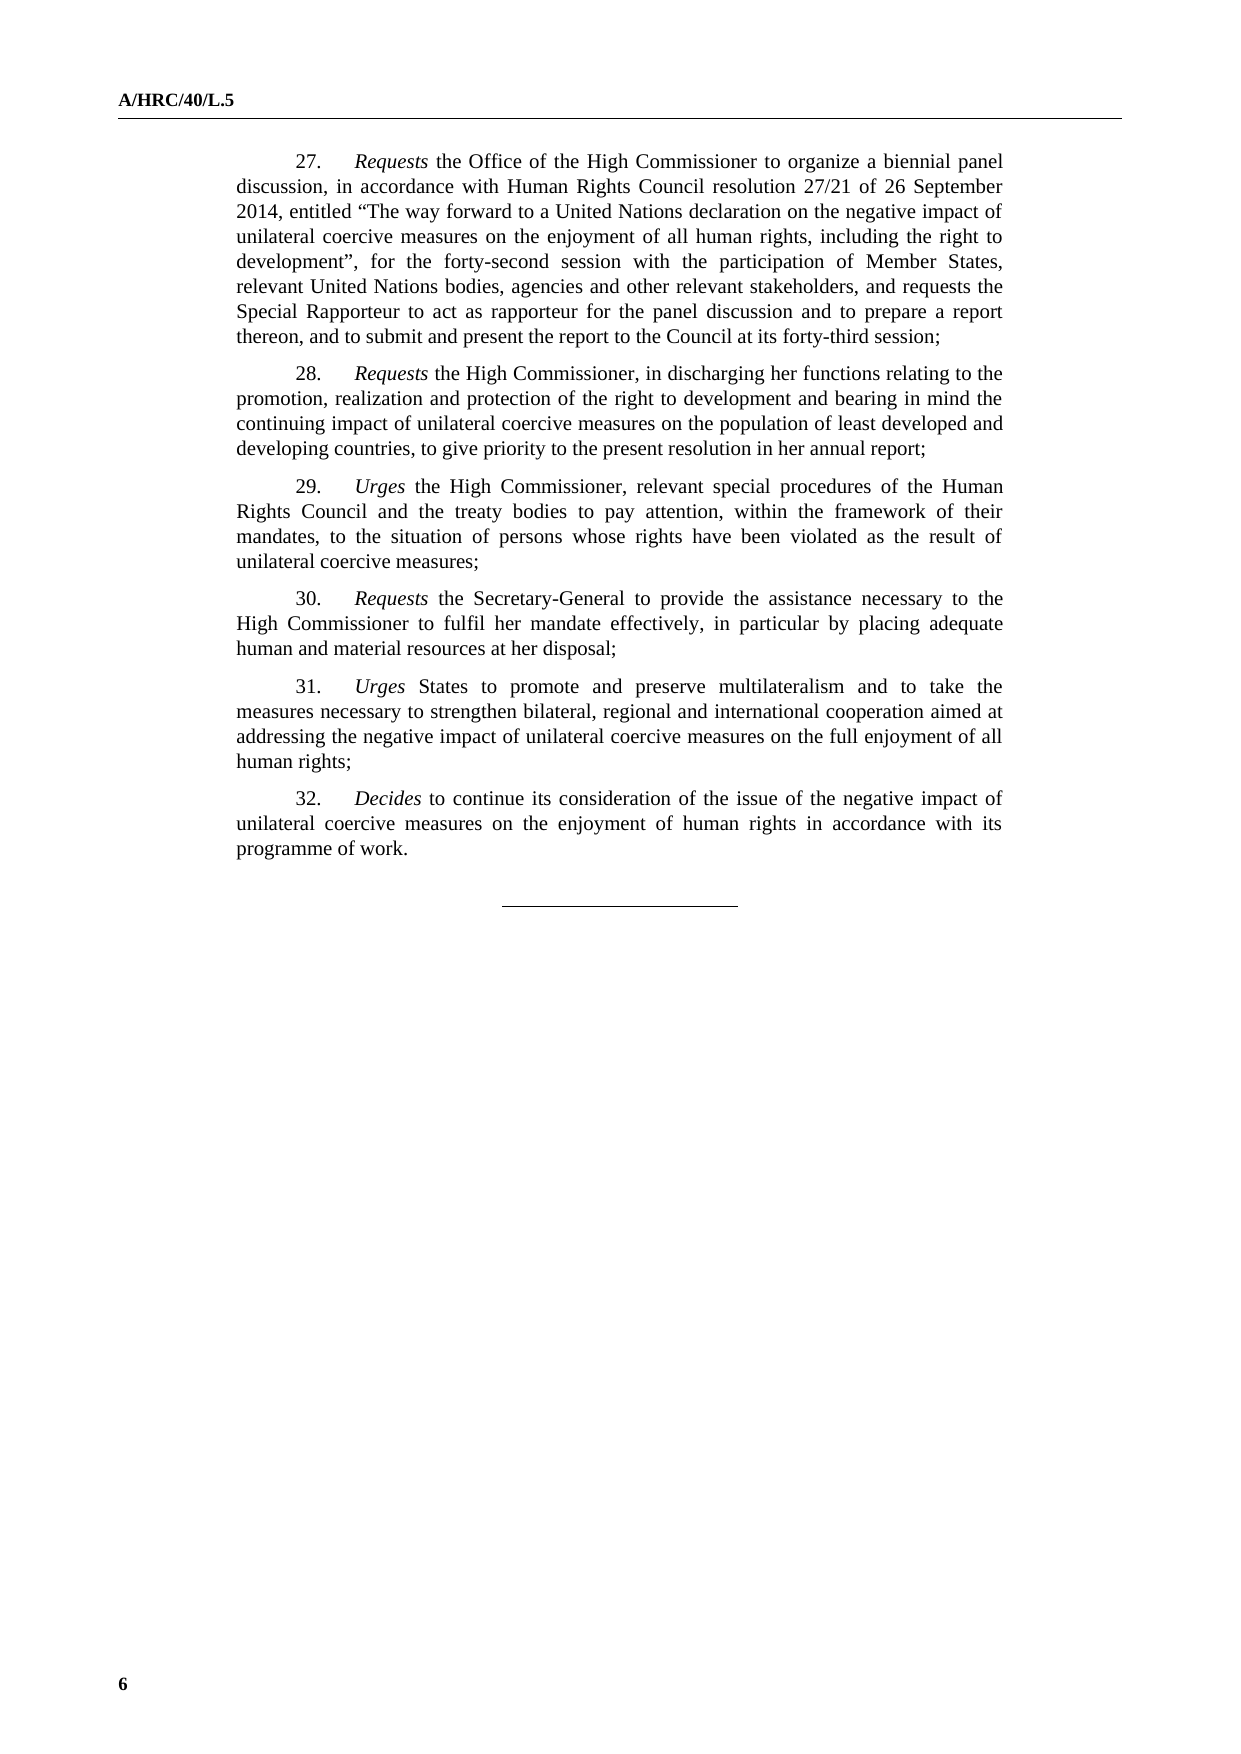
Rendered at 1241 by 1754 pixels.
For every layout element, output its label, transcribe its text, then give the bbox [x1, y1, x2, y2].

text 28. Requests the High Commissioner, in discharging her functions relating to the promotion, realization and protection of the right to development and bearing in mind the continuing impact of unilateral coercive measures on the population of least developed and developing countries, to give priority to the present resolution in her annual report; [236, 360, 1004, 460]
text 27. Requests the Office of the High Commissioner to organize a biennial panel discussion, in accordance with Human Rights Council resolution 27/21 of 26 September 2014, entitled “The way forward to a United Nations declaration on the negative impact of unilateral coercive measures on the enjoyment of all human rights, including the right to development”, for the forty-second session with the participation of Member States, relevant United Nations bodies, agencies and other relevant stakeholders, and requests the Special Rapporteur to act as rapporteur for the panel discussion and to prepare a report thereon, and to submit and present the report to the Council at its forty-third session; [236, 148, 1004, 348]
text 30. Requests the Secretary-General to provide the assistance necessary to the High Commissioner to fulfil her mandate effectively, in particular by placing adequate human and material resources at her disposal; [236, 585, 1004, 660]
text 32. Decides to continue its consideration of the issue of the negative impact of unilateral coercive measures on the enjoyment of human rights in accordance with its programme of work. [236, 785, 1004, 860]
text 31. Urges States to promote and preserve multilateralism and to take the measures necessary to strengthen bilateral, regional and international cooperation aimed at addressing the negative impact of unilateral coercive measures on the full enjoyment of all human rights; [236, 673, 1004, 773]
text 29. Urges the High Commissioner, relevant special procedures of the Human Rights Council and the treaty bodies to pay attention, within the framework of their mandates, to the situation of persons whose rights have been violated as the result of unilateral coercive measures; [236, 473, 1004, 573]
